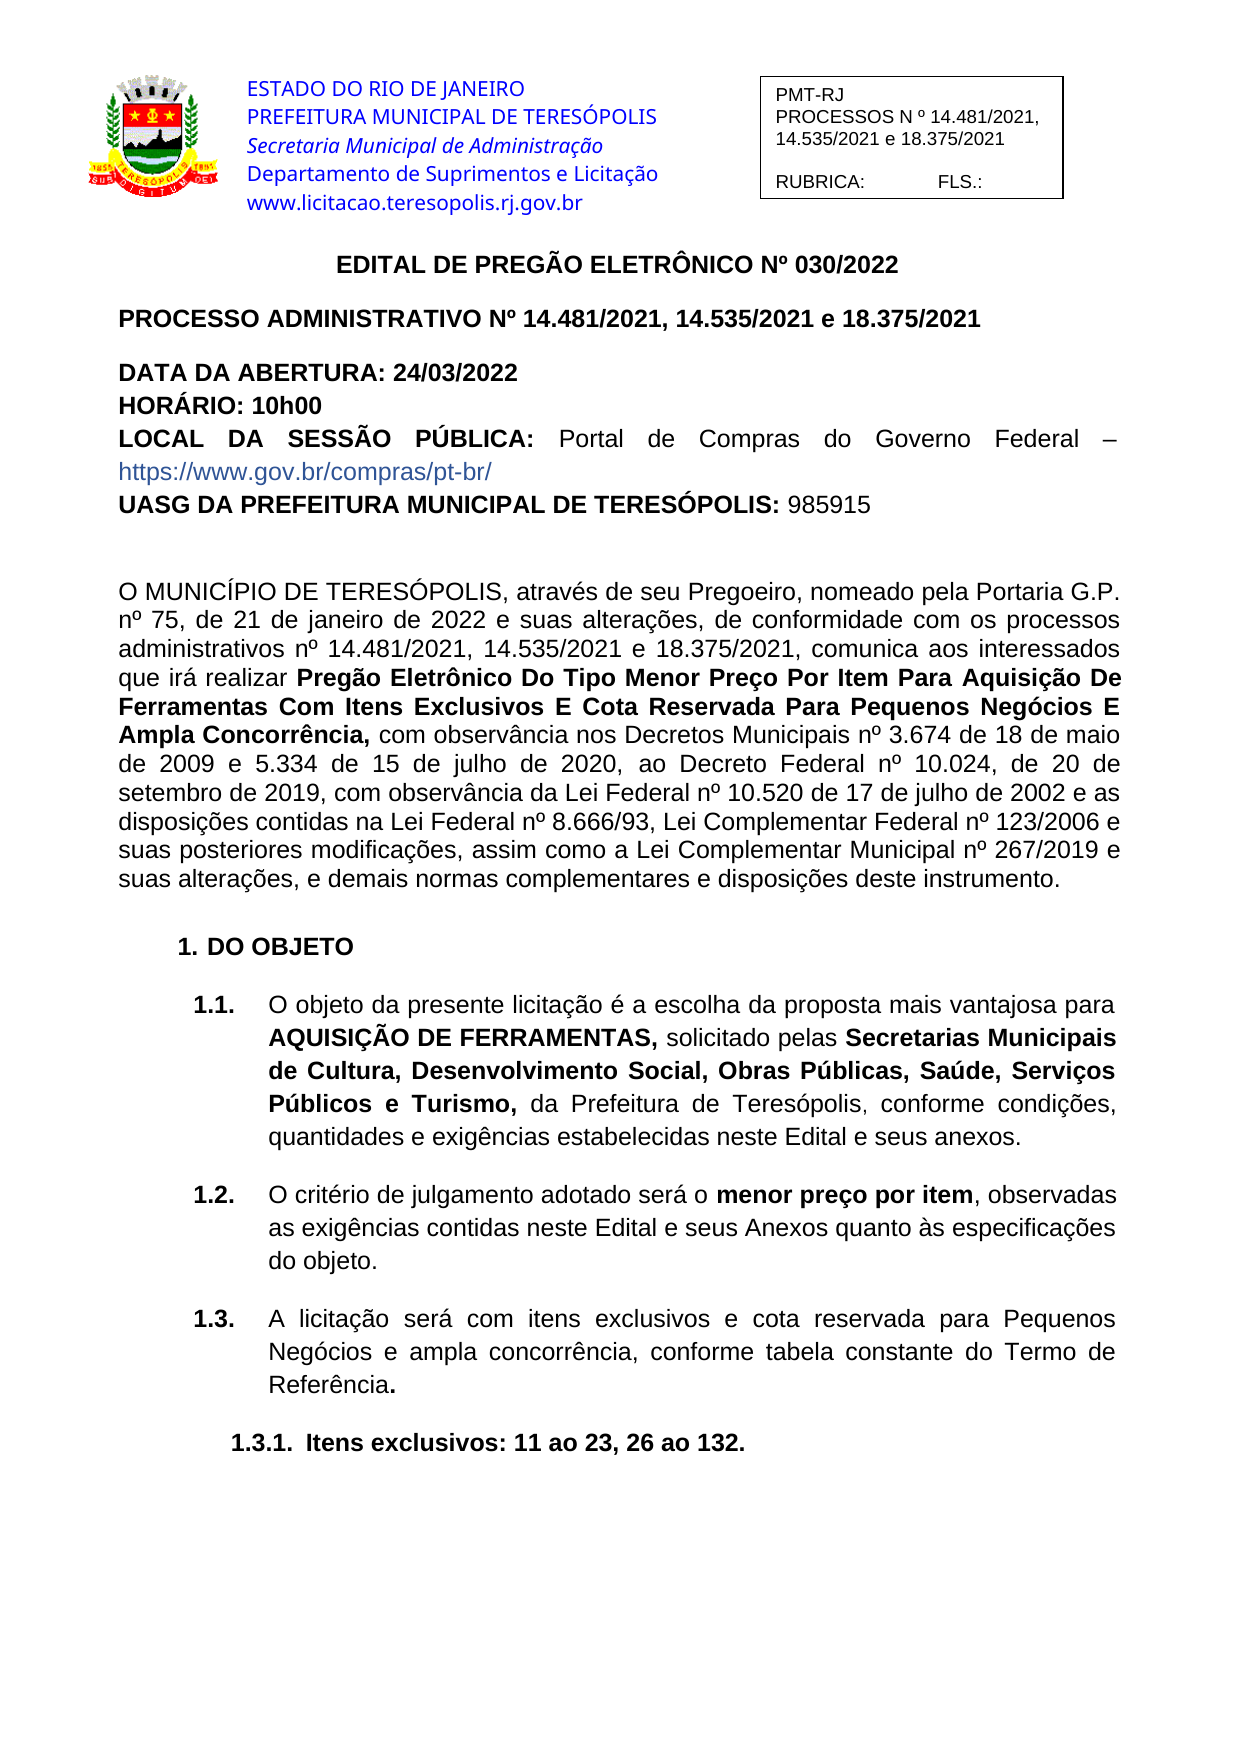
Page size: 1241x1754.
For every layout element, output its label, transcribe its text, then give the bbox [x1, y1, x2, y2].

picture [88, 75, 218, 197]
text O MUNICÍPIO DE TERESÓPOLIS, através de seu Pregoeiro, nomeado pela Portaria G.P. nº 75, de 21 de janeiro de 2022 e suas alterações, de conformidade com os processos administrativos nº 14.481/2021, 14.535/2021 e 18.375/2021, comunica aos interessados que irá realizar Pregão Eletrônico Do Tipo Menor Preço Por Item Para Aquisição De Ferramentas Com Itens Exclusivos E Cota Reservada Para Pequenos Negócios E Ampla Concorrência, com observância nos Decretos Municipais nº 3.674 de 18 de maio de 2009 e 5.334 de 15 de julho de 2020, ao Decreto Federal nº 10.024, de 20 de setembro de 2019, com observância da Lei Federal nº 10.520 de 17 de julho de 2002 e as disposições contidas na Lei Federal nº 8.666/93, Lei Complementar Federal nº 123/2006 e suas posteriores modificações, assim como a Lei Complementar Municipal nº 267/2019 e suas alterações, e demais normas complementares e disposições deste instrumento. [118, 577, 1122, 893]
list O objeto da presente licitação é a escolha da proposta mais vantajosa para AQUISIÇÃO DE FERRAMENTAS, solicitado pelas Secretarias Municipais de Cultura, Desenvolvimento Social, Obras Públicas, Saúde, Serviços Públicos e Turismo, da Prefeitura de Teresópolis, conforme condições, quantidades e exigências estabelecidas neste Edital e seus anexos. [193, 990, 1117, 1151]
text UASG DA PREFEITURA MUNICIPAL DE TERESÓPOLIS: 985915 [118, 490, 1117, 518]
list DO OBJETO [177, 932, 1117, 960]
text PROCESSO ADMINISTRATIVO Nº 14.481/2021, 14.535/2021 e 18.375/2021 [118, 304, 1117, 333]
list O critério de julgamento adotado será o menor preço por item, observadas as exigências contidas neste Edital e seus Anexos quanto às especificações do objeto. [193, 1180, 1117, 1274]
text LOCAL DA SESSÃO PÚBLICA: Portal de Compras do Governo Federal – https://www.gov.br/compras/pt-br/ [118, 424, 1117, 486]
text DATA DA ABERTURA: 24/03/2022 [118, 358, 1117, 386]
list A licitação será com itens exclusivos e cota reservada para Pequenos Negócios e ampla concorrência, conforme tabela constante do Termo de Referência. [193, 1304, 1117, 1399]
list Itens exclusivos: 11 ao 23, 26 ao 132. [231, 1428, 1117, 1457]
text HORÁRIO: 10h00 [118, 391, 1117, 419]
text EDITAL DE PREGÃO ELETRÔNICO Nº 030/2022 [118, 250, 1117, 279]
